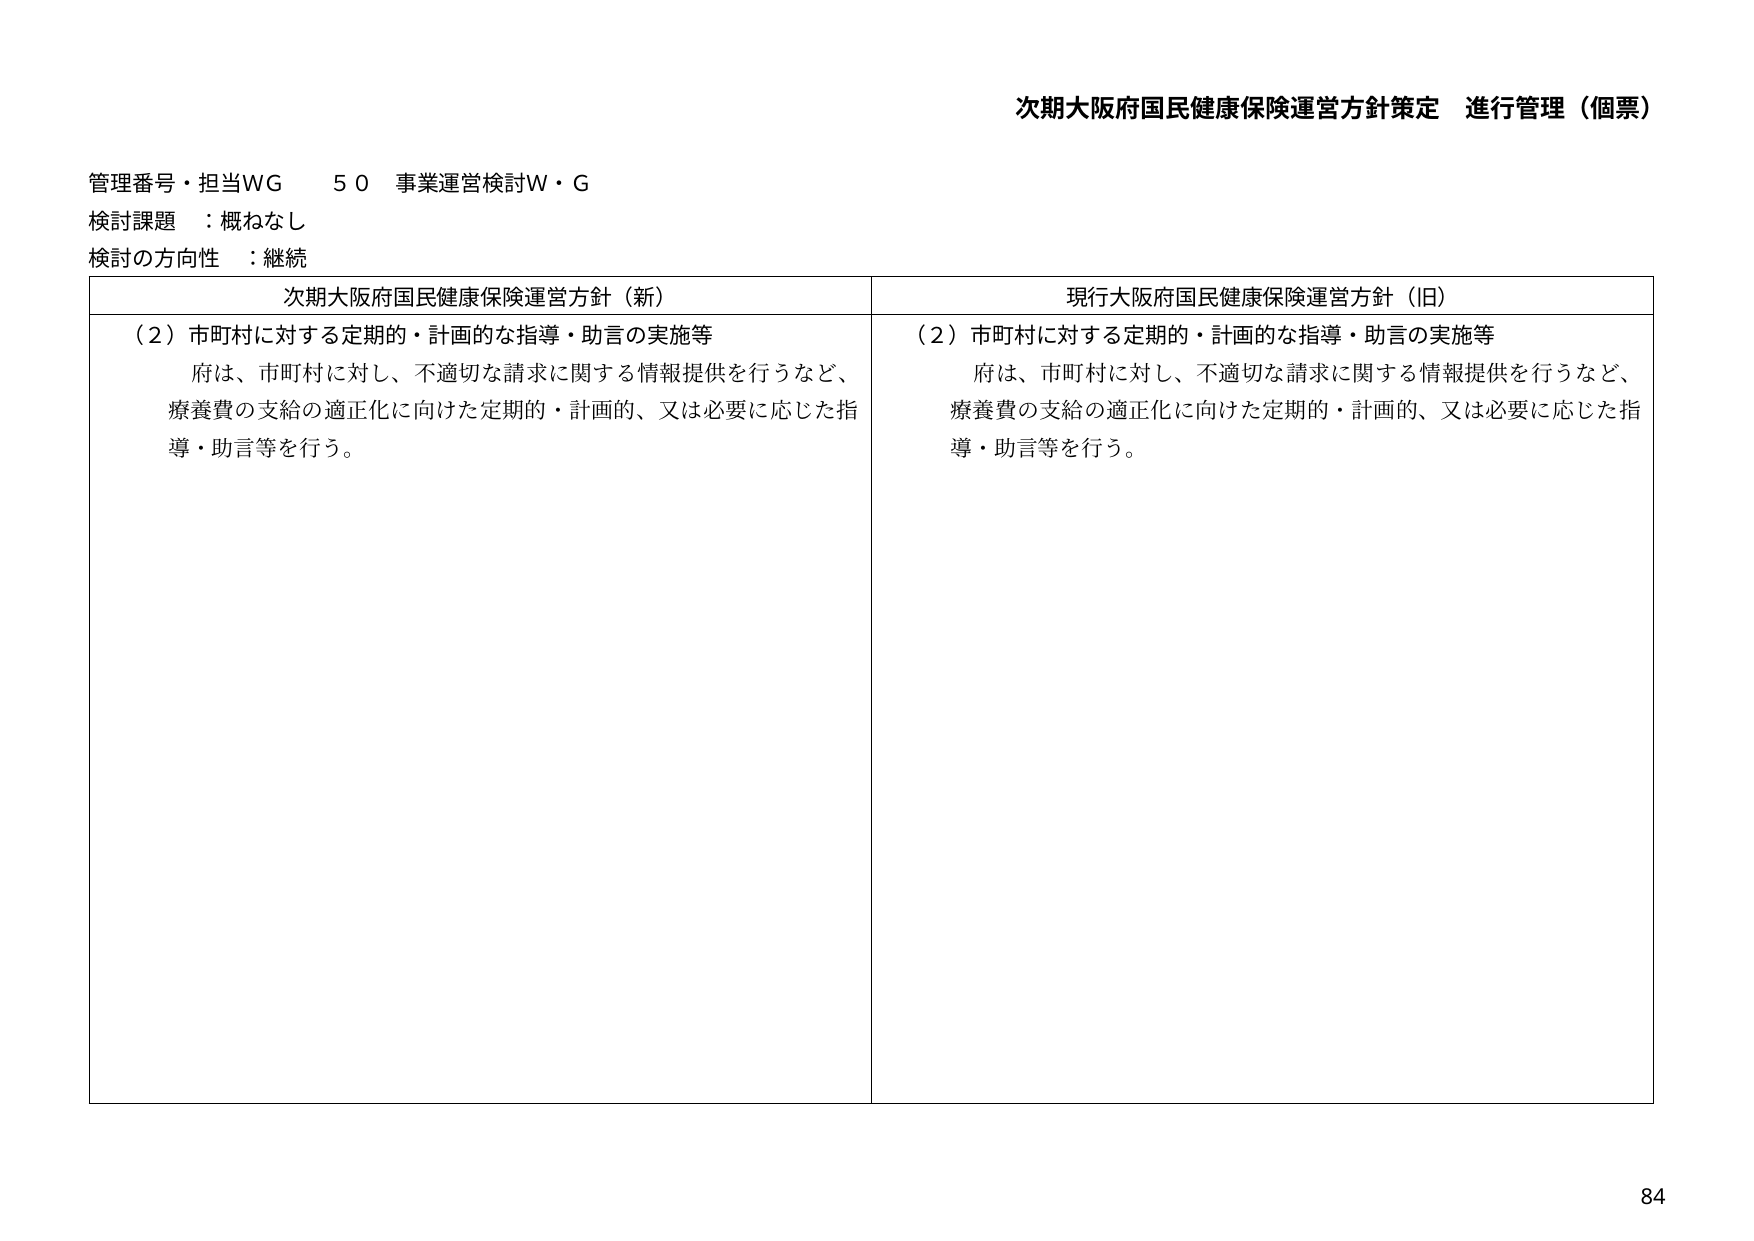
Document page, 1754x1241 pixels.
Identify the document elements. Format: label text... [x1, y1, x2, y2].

table_header 次期大阪府国民健康保険運営方針（新） [90, 277, 871, 314]
table_cell （２）市町村に対する定期的・計画的な指導・助言の実施等 府は、市町村に対し、不適切な請求に関する情報提供を行うなど、療養費の支給の適正化に向けた定期的・計画的、又は必要に応じた指導・助言等を行う。 [872, 315, 1653, 1103]
table_cell （２）市町村に対する定期的・計画的な指導・助言の実施等 府は、市町村に対し、不適切な請求に関する情報提供を行うなど、療養費の支給の適正化に向けた定期的・計画的、又は必要に応じた指導・助言等を行う。 [90, 315, 871, 1103]
text 検討課題 ：概ねなし [89, 201, 1665, 238]
text 検討の方向性 ：継続 [89, 238, 1665, 276]
text 管理番号・担当ＷＧ ５０ 事業運営検討Ｗ・Ｇ [89, 163, 1665, 201]
table_header 現行大阪府国民健康保険運営方針（旧） [872, 277, 1653, 314]
